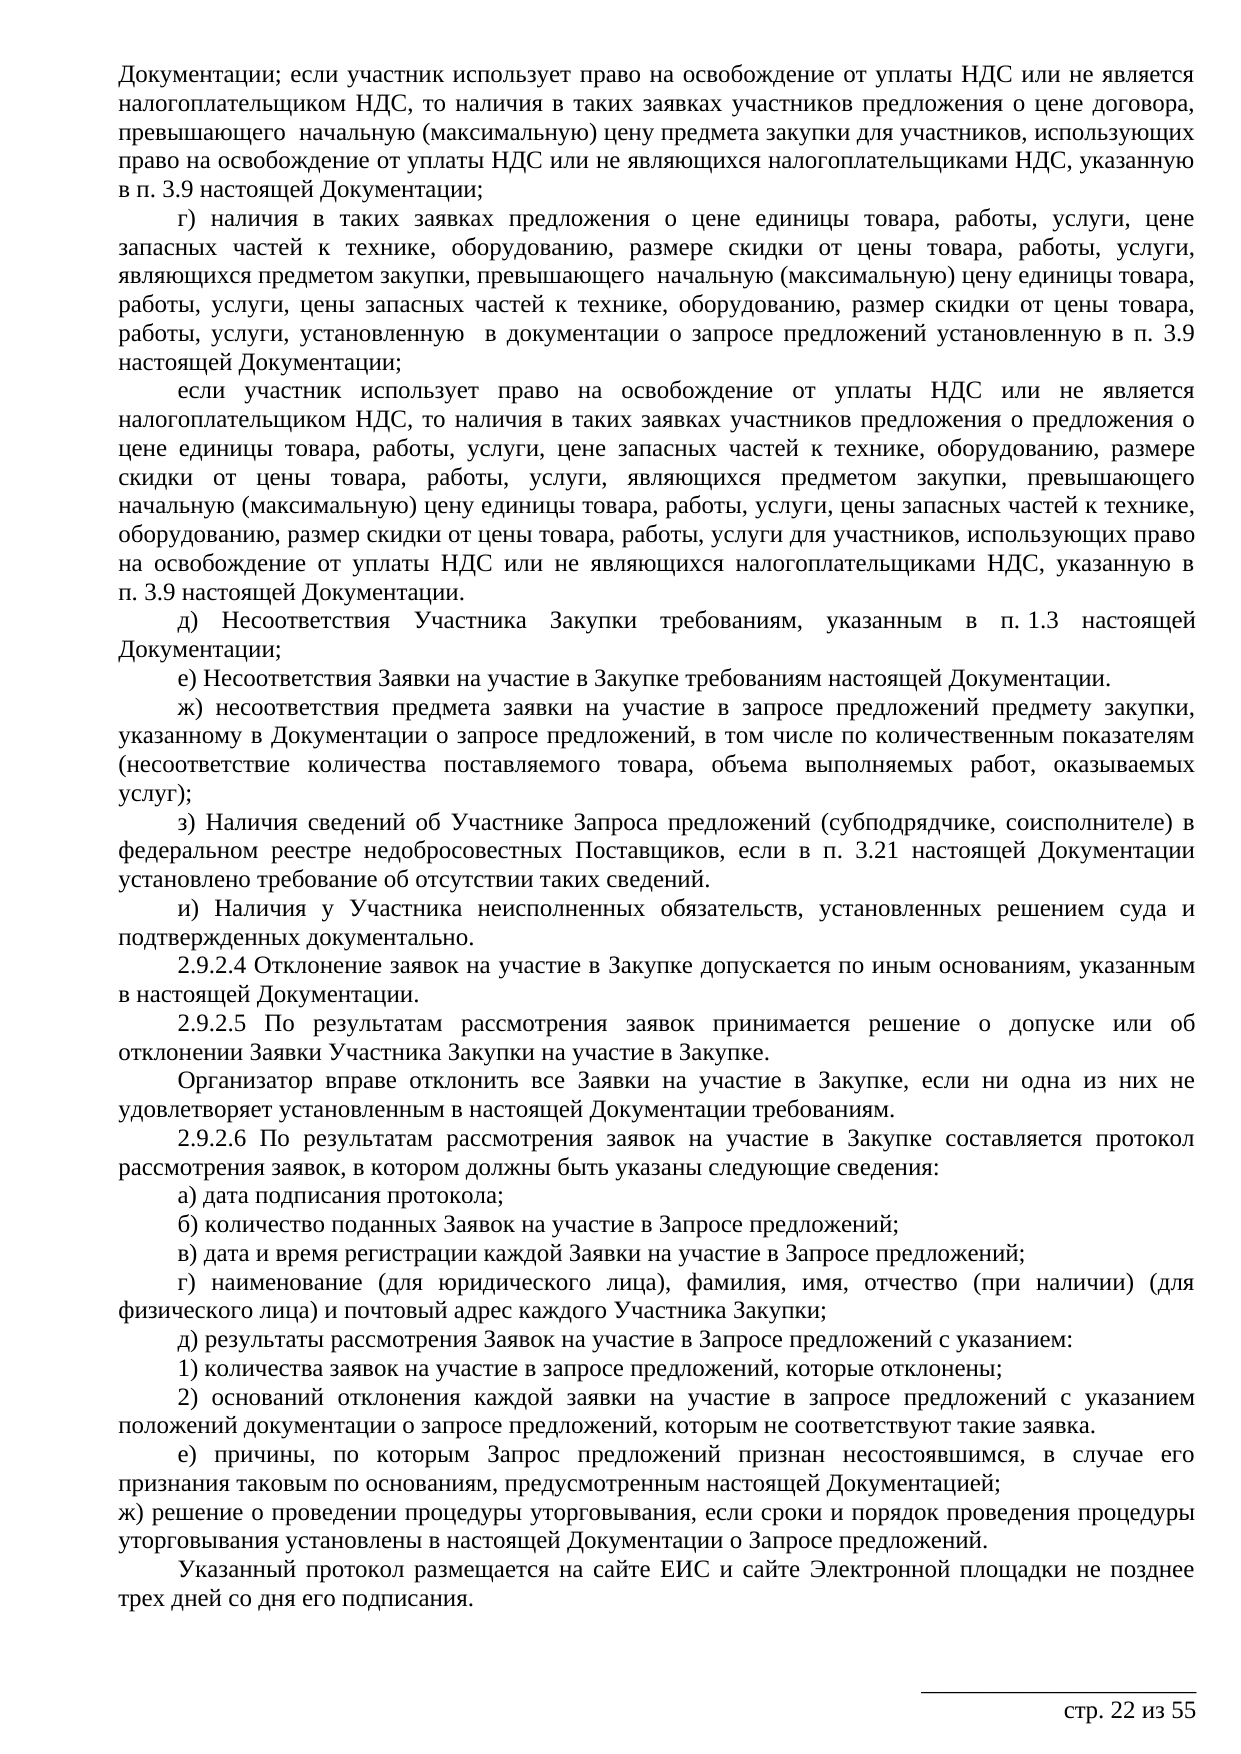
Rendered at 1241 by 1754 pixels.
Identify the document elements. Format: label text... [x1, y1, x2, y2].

text д) результаты рассмотрения Заявок на участие в Запросе предложений с указанием: [118, 1324, 1196, 1353]
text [118, 59, 1196, 203]
text б) количество поданных Заявок на участие в Запросе предложений; [118, 1209, 1196, 1238]
text ж) решение о проведении процедуры уторговывания, если сроки и порядок проведения процедуры уторговывания установлены в настоящей Документации о Запросе предложений. [118, 1497, 1196, 1554]
text 1) количества заявок на участие в запросе предложений, которые отклонены; [118, 1353, 1196, 1382]
text и) Наличия у Участника неисполненных обязательств, установленных решением суда и подтвержденных документально. [118, 893, 1196, 950]
text е) причины, по которым Запрос предложений признан несостоявшимся, в случае его признания таковым по основаниям, предусмотренным настоящей Документацией; [118, 1439, 1196, 1497]
text Организатор вправе отклонить все Заявки на участие в Закупке, если ни одна из них не удовлетворяет установленным в настоящей Документации требованиям. [118, 1065, 1196, 1123]
text 2.9.2.5 По результатам рассмотрения заявок принимается решение о допуске или об отклонении Заявки Участника Закупки на участие в Закупке. [118, 1008, 1196, 1065]
text а) дата подписания протокола; [118, 1180, 1196, 1209]
text г) наименование (для юридического лица), фамилия, имя, отчество (при наличии) (для физического лица) и почтовый адрес каждого Участника Закупки; [118, 1267, 1196, 1324]
text Указанный протокол размещается на сайте ЕИС и сайте Электронной площадки не позднее трех дней со дня его подписания. [118, 1554, 1196, 1612]
text 2.9.2.4 Отклонение заявок на участие в Закупке допускается по иным основаниям, указанным в настоящей Документации. [118, 950, 1196, 1008]
text если участник использует право на освобождение от уплаты НДС или не является налогоплательщиком НДС, то наличия в таких заявках участников предложения о предложения о цене единицы товара, работы, услуги, цене запасных частей к технике, оборудованию, размере скидки от цены товара, работы, услуги, являющихся предметом закупки, превышающего начальную (максимальную) цену единицы товара, работы, услуги, цены запасных частей к технике, оборудованию, размер скидки от цены товара, работы, услуги для участников, использующих право на освобождение от уплаты НДС или не являющихся налогоплательщиками НДС, указанную в п. 3.9 настоящей Документации. [118, 375, 1196, 605]
text г) наличия в таких заявках предложения о цене единицы товара, работы, услуги, цене запасных частей к технике, оборудованию, размере скидки от цены товара, работы, услуги, являющихся предметом закупки, превышающего начальную (максимальную) цену единицы товара, работы, услуги, цены запасных частей к технике, оборудованию, размер скидки от цены товара, работы, услуги, установленную в документации о запросе предложений установленную в п. 3.9 настоящей Документации; [118, 203, 1196, 375]
text 2.9.2.6 По результатам рассмотрения заявок на участие в Закупке составляется протокол рассмотрения заявок, в котором должны быть указаны следующие сведения: [118, 1123, 1196, 1180]
text в) дата и время регистрации каждой Заявки на участие в Запросе предложений; [118, 1238, 1196, 1267]
text з) Наличия сведений об Участнике Запроса предложений (субподрядчике, соисполнителе) в федеральном реестре недобросовестных Поставщиков, если в п. 3.21 настоящей Документации установлено требование об отсутствии таких сведений. [118, 807, 1196, 893]
text ж) несоответствия предмета заявки на участие в запросе предложений предмету закупки, указанному в Документации о запросе предложений, в том числе по количественным показателям (несоответствие количества поставляемого товара, объема выполняемых работ, оказываемых услуг); [118, 692, 1196, 807]
text 2) оснований отклонения каждой заявки на участие в запросе предложений с указанием положений документации о запросе предложений, которым не соответствуют такие заявка. [118, 1382, 1196, 1439]
text д) Несоответствия Участника Закупки требованиям, указанным в п. 1.3 настоящей Документации; [118, 605, 1196, 663]
text е) Несоответствия Заявки на участие в Закупке требованиям настоящей Документации. [118, 663, 1196, 692]
